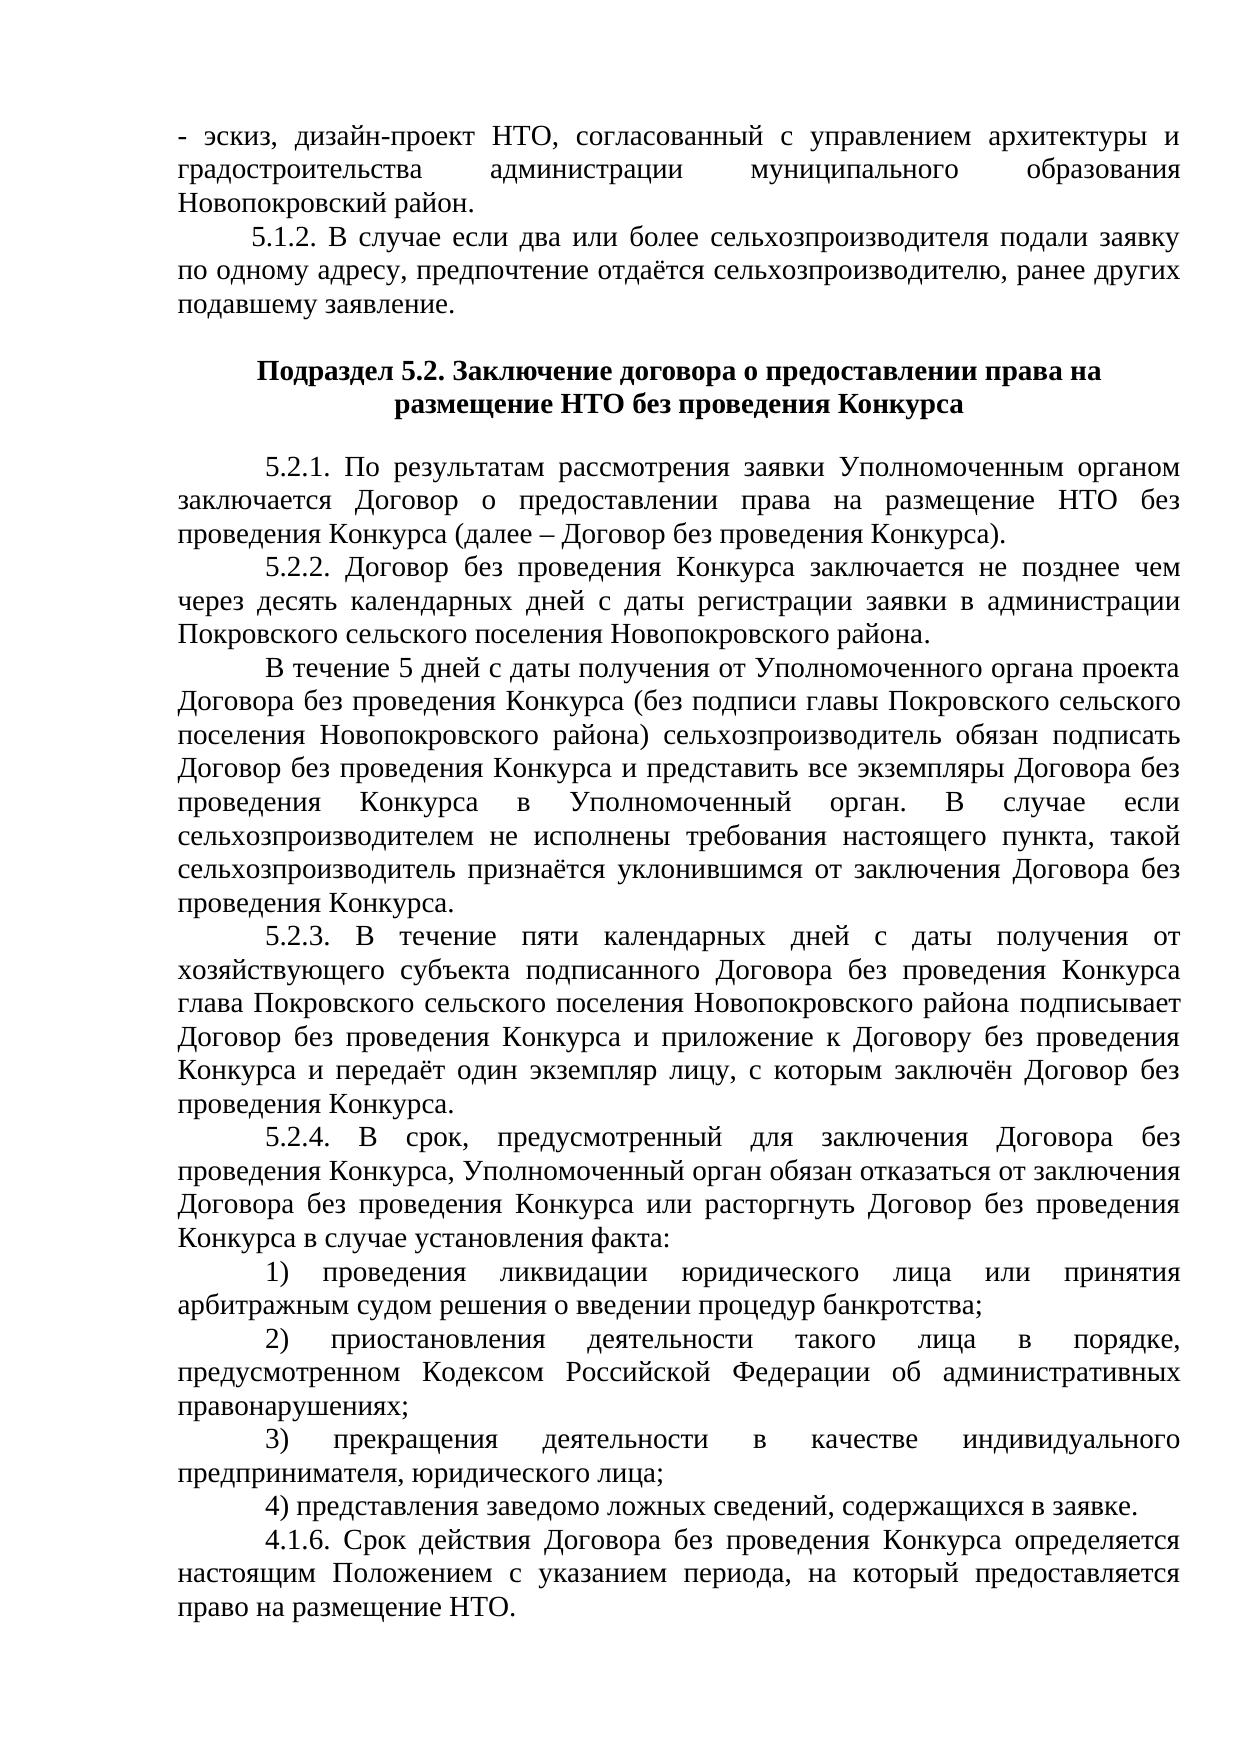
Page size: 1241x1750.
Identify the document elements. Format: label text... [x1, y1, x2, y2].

text - эскиз, дизайн-проект НТО, согласованный с управлением архитектуры и градостроительства администрации муниципального образования Новопокровский район. [177, 118, 1181, 219]
text В течение 5 дней с даты получения от Уполномоченного органа проекта Договора без проведения Конкурса (без подписи главы Покровского сельского поселения Новопокровского района) сельхозпроизводитель обязан подписать Договор без проведения Конкурса и представить все экземпляры Договора без проведения Конкурса в Уполномоченный орган. В случае если сельхозпроизводителем не исполнены требования настоящего пункта, такой сельхозпроизводитель признаётся уклонившимся от заключения Договора без проведения Конкурса. [177, 650, 1181, 918]
text 4.1.6. Срок действия Договора без проведения Конкурса определяется настоящим Положением с указанием периода, на который предоставляется право на размещение НТО. [177, 1522, 1181, 1623]
text 5.2.3. В течение пяти календарных дней с даты получения от хозяйствующего субъекта подписанного Договора без проведения Конкурса глава Покровского сельского поселения Новопокровского района подписывает Договор без проведения Конкурса и приложение к Договору без проведения Конкурса и передаёт один экземпляр лицу, с которым заключён Договор без проведения Конкурса. [177, 918, 1181, 1119]
text 5.2.2. Договор без проведения Конкурса заключается не позднее чем через десять календарных дней с даты регистрации заявки в администрации Покровского сельского поселения Новопокровского района. [177, 549, 1181, 650]
text 4) представления заведомо ложных сведений, содержащихся в заявке. [177, 1488, 1181, 1522]
text 1) проведения ликвидации юридического лица или принятия арбитражным судом решения о введении процедур банкротства; [177, 1254, 1181, 1321]
text 5.2.4. В срок, предусмотренный для заключения Договора без проведения Конкурса, Уполномоченный орган обязан отказаться от заключения Договора без проведения Конкурса или расторгнуть Договор без проведения Конкурса в случае установления факта: [177, 1119, 1181, 1254]
text 5.2.1. По результатам рассмотрения заявки Уполномоченным органом заключается Договор о предоставлении права на размещение НТО без проведения Конкурса (далее – Договор без проведения Конкурса). [177, 449, 1181, 549]
subtitle Подраздел 5.2. Заключение договора о предоставлении права на размещение НТО без проведения Конкурса [177, 353, 1181, 420]
text 5.1.2. В случае если два или более сельхозпроизводителя подали заявку по одному адресу, предпочтение отдаётся сельхозпроизводителю, ранее других подавшему заявление. [177, 219, 1181, 319]
text 3) прекращения деятельности в качестве индивидуального предпринимателя, юридического лица; [177, 1421, 1181, 1488]
text 2) приостановления деятельности такого лица в порядке, предусмотренном Кодексом Российской Федерации об административных правонарушениях; [177, 1321, 1181, 1421]
